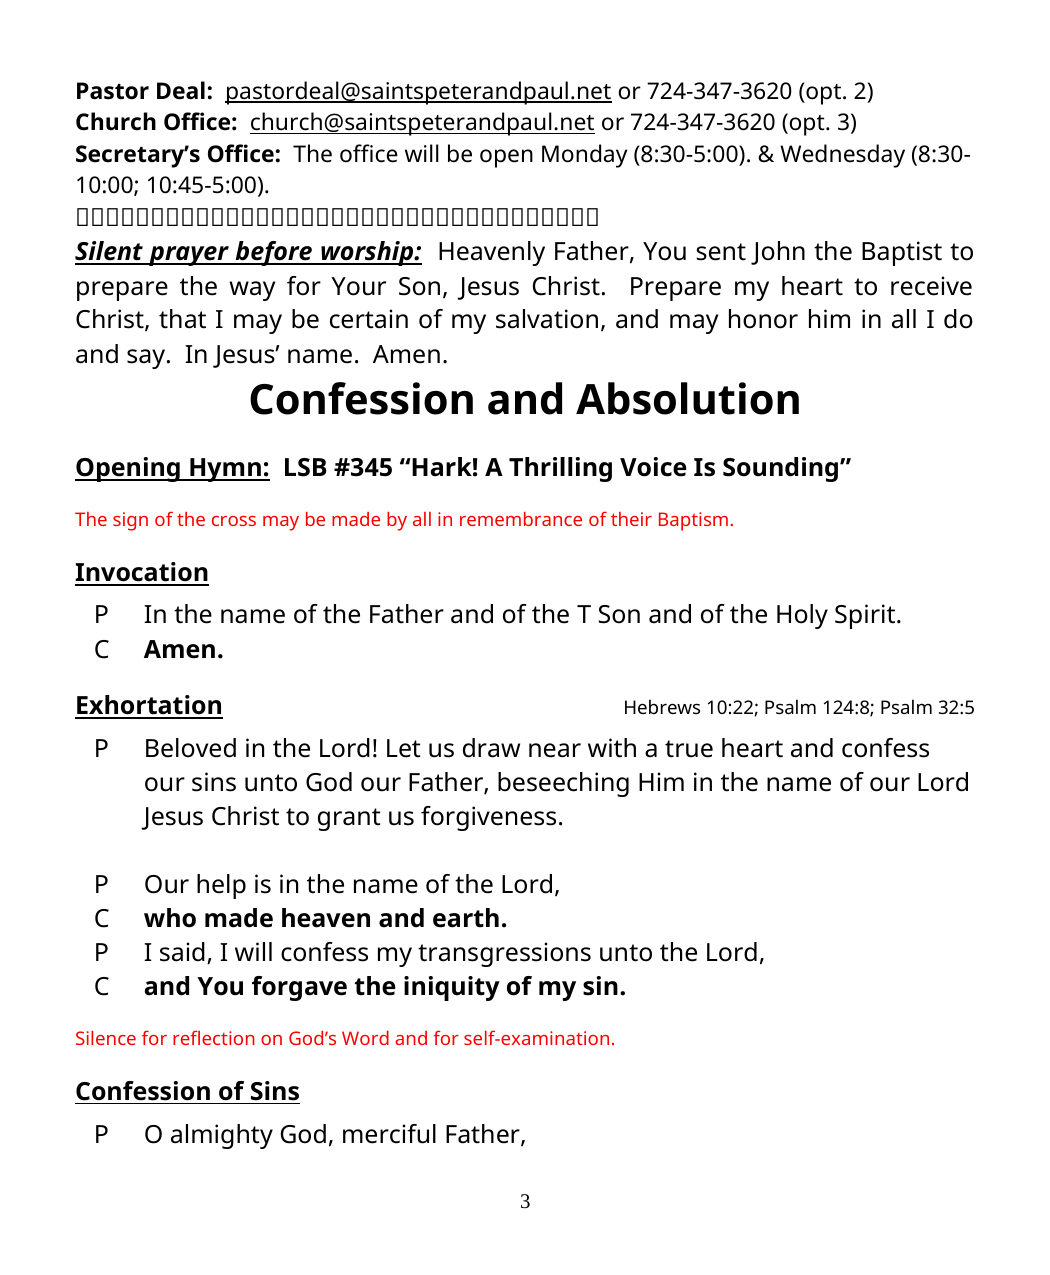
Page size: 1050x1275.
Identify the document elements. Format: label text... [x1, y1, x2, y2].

text  [75, 200, 975, 234]
text The sign of the cross may be made by all in remembrance of their Baptism. [75, 507, 975, 532]
text C who made heaven and earth. [94, 901, 975, 935]
text P I said, I will confess my transgressions unto the Lord, [94, 935, 975, 969]
text Church Office: church@saintspeterandpaul.net or 724-347-3620 (opt. 3) [75, 106, 975, 137]
text Invocation [75, 555, 975, 589]
text Silent prayer before worship: Heavenly Father, You sent John the Baptist to prepare the way for Your Son, Jesus Christ. Prepare my heart to receive Christ, that I may be certain of my salvation, and may honor him in all I do and say. In Jesus’ name. Amen. [75, 234, 975, 370]
text P Beloved in the Lord! Let us draw near with a true heart and confess our sins unto God our Father, beseeching Him in the name of our Lord Jesus Christ to grant us forgiveness. [94, 730, 975, 833]
text P In the name of the Father and of the T Son and of the Holy Spirit. [94, 597, 975, 631]
text C Amen. [94, 631, 975, 665]
subtitle Confession and Absolution [75, 370, 975, 427]
text P O almighty God, merciful Father, [94, 1116, 975, 1150]
text Confession of Sins [75, 1074, 975, 1108]
text Exhortation Hebrews 10:22; Psalm 124:8; Psalm 32:5 [75, 688, 975, 722]
text Opening Hymn: LSB #345 “Hark! A Thrilling Voice Is Sounding” [75, 450, 975, 484]
text Secretary’s Office: The office will be open Monday (8:30-5:00). & Wednesday (8:30-10:00; 10:45-5:00). [75, 137, 975, 200]
text Pastor Deal: pastordeal@saintspeterandpaul.net or 724-347-3620 (opt. 2) [75, 75, 975, 106]
text C and You forgave the iniquity of my sin. [94, 969, 975, 1003]
text Silence for reflection on God’s Word and for self-examination. [75, 1026, 975, 1051]
text P Our help is in the name of the Lord, [94, 867, 975, 901]
